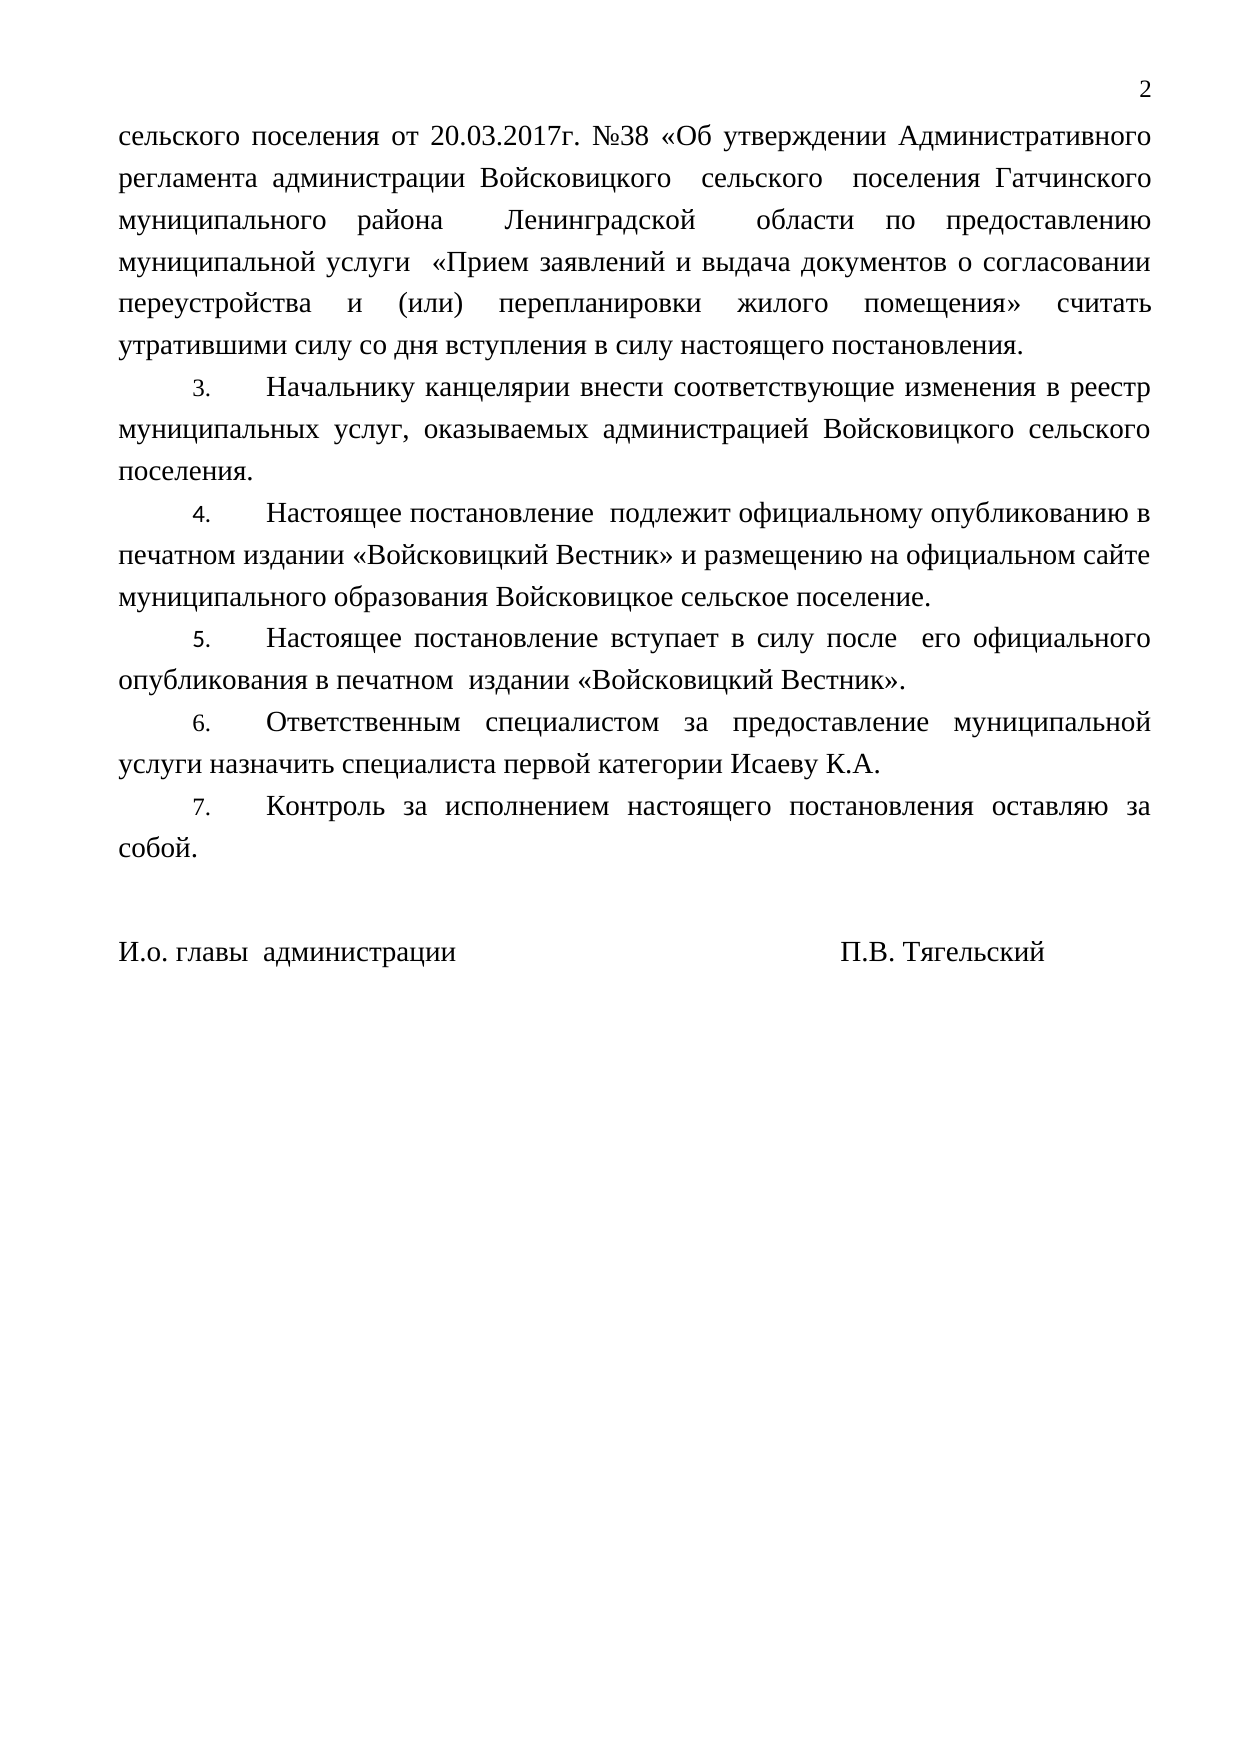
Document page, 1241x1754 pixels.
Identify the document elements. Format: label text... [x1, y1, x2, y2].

list Ответственным специалистом за предоставление муниципальной услуги назначить специалиста первой категории Исаеву К.А. [118, 704, 1152, 780]
list Настоящее постановление подлежит официальному опубликованию в печатном издании «Войсковицкий Вестник» и размещению на официальном сайте муниципального образования Войсковицкое сельское поселение. [118, 495, 1152, 612]
list Контроль за исполнением настоящего постановления оставляю за собой. [118, 788, 1152, 863]
list Настоящее постановление вступает в силу после его официального опубликования в печатном издании «Войсковицкий Вестник». [118, 621, 1152, 696]
list Начальнику канцелярии внести соответствующие изменения в реестр муниципальных услуг, оказываемых администрацией Войсковицкого сельского поселения. [118, 369, 1152, 487]
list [118, 118, 1152, 361]
text И.о. главы администрации П.В. Тягельский [118, 934, 1152, 968]
